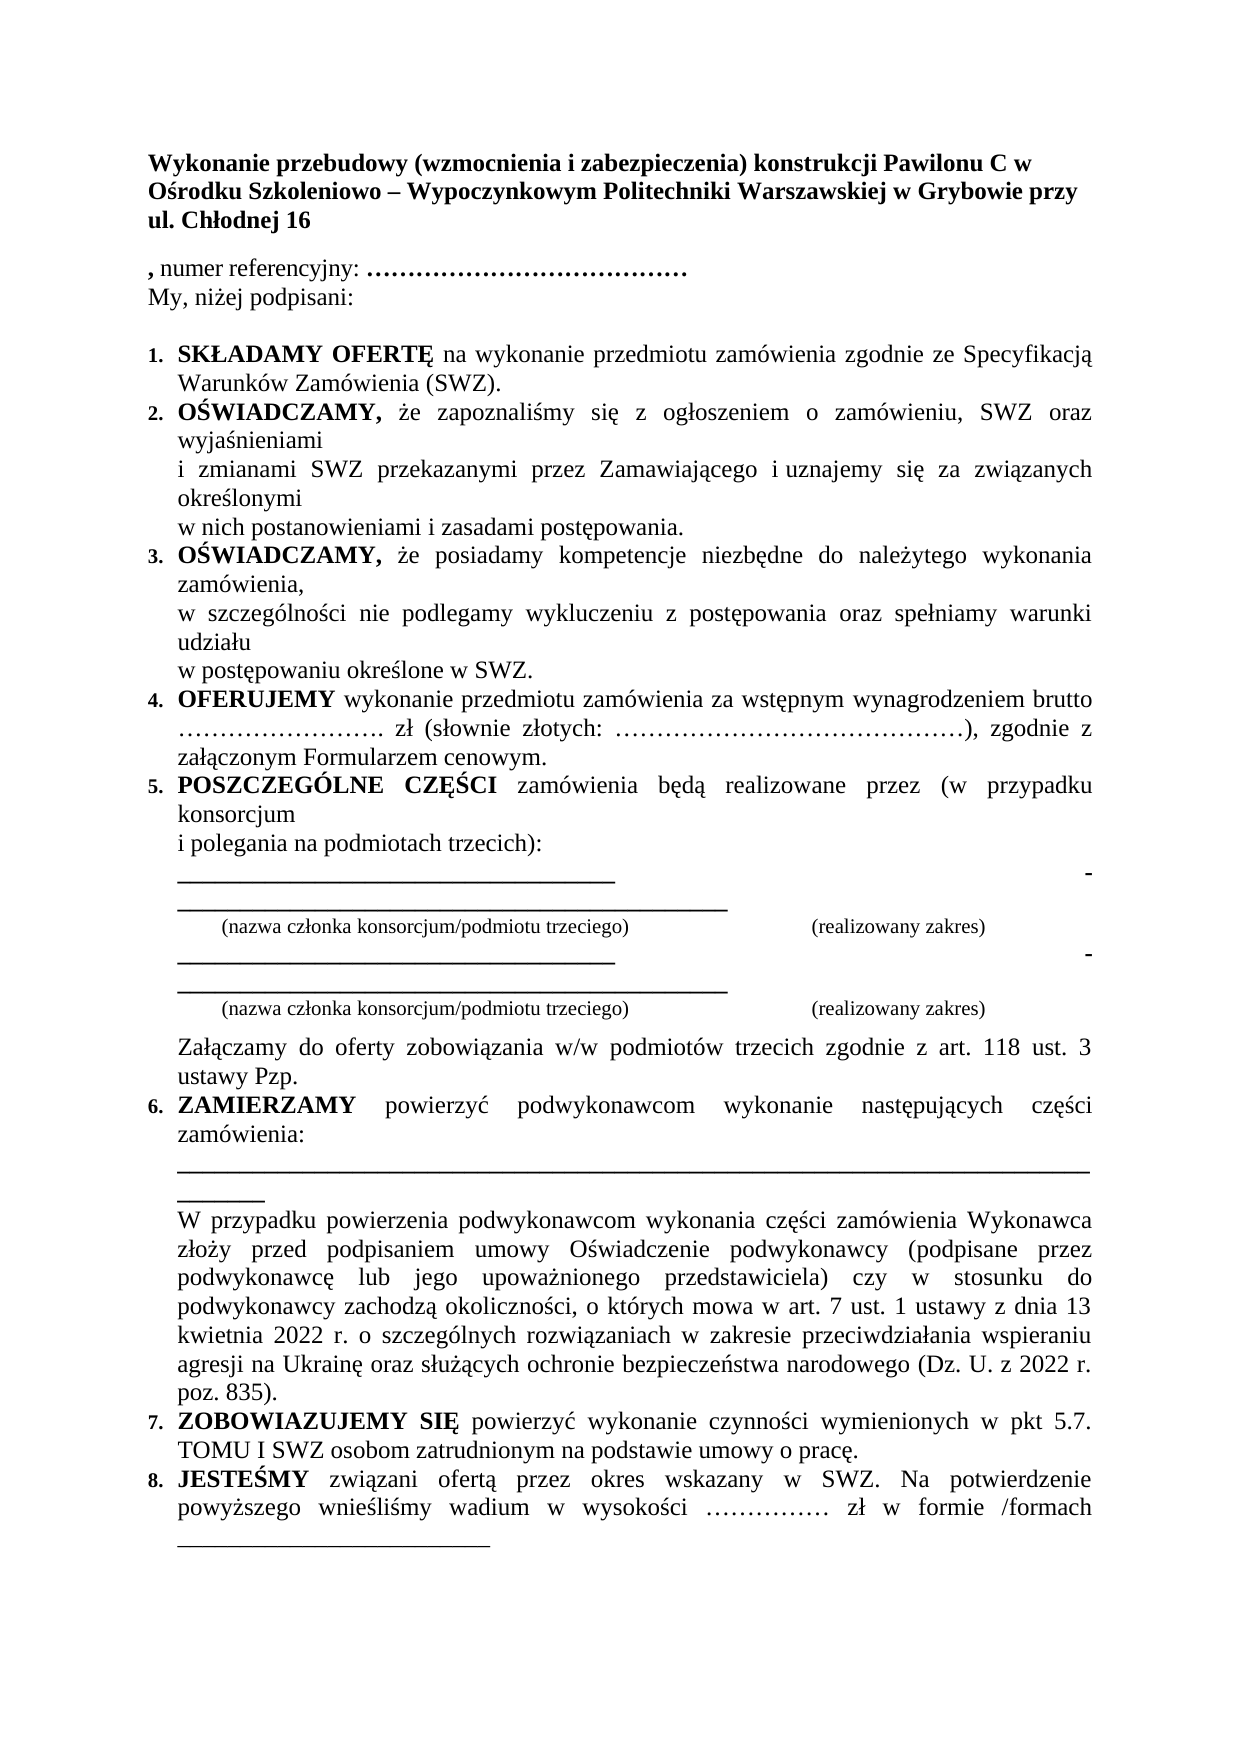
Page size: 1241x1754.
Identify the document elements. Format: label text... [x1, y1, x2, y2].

text ___________________________________ - ____________________________________________ [177, 938, 1093, 996]
text (nazwa członka konsorcjum/podmiotu trzeciego) (realizowany zakres) [177, 914, 1093, 938]
list POSZCZEGÓLNE CZĘŚCI zamówienia będą realizowane przez (w przypadku konsorcjum i polegania na podmiotach trzecich): [148, 771, 1093, 857]
list OŚWIADCZAMY, że zapoznaliśmy się z ogłoszeniem o zamówieniu, SWZ oraz wyjaśnieniami i zmianami SWZ przekazanymi przez Zamawiającego i uznajemy się za związanych określonymi w nich postanowieniami i zasadami postępowania. [148, 397, 1093, 541]
list JESTEŚMY związani ofertą przez okres wskazany w SWZ. Na potwierdzenie powyższego wnieśliśmy wadium w wysokości …………… zł w formie /formach _________________________ [148, 1464, 1093, 1550]
text W przypadku powierzenia podwykonawcom wykonania części zamówienia Wykonawca złoży przed podpisaniem umowy Oświadczenie podwykonawcy (podpisane przez podwykonawcę lub jego upoważnionego przedstawiciela) czy w stosunku do podwykonawcy zachodzą okoliczności, o których mowa w art. 7 ust. 1 ustawy z dnia 13 kwietnia 2022 r. o szczególnych rozwiązaniach w zakresie przeciwdziałania wspieraniu agresji na Ukrainę oraz służących ochronie bezpieczeństwa narodowego (Dz. U. z 2022 r. poz. 835). [177, 1205, 1093, 1406]
list ZOBOWIAZUJEMY SIĘ powierzyć wykonanie czynności wymienionych w pkt 5.7. TOMU I SWZ osobom zatrudnionym na podstawie umowy o pracę. [148, 1406, 1093, 1464]
list OŚWIADCZAMY, że posiadamy kompetencje niezbędne do należytego wykonania zamówienia, w szczególności nie podlegamy wykluczeniu z postępowania oraz spełniamy warunki udziału w postępowaniu określone w SWZ. [148, 541, 1093, 684]
text (nazwa członka konsorcjum/podmiotu trzeciego) (realizowany zakres) [177, 996, 1093, 1020]
text Załączamy do oferty zobowiązania w/w podmiotów trzecich zgodnie z art. 118 ust. 3 ustawy Pzp. [177, 1032, 1093, 1090]
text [148, 148, 1093, 234]
list SKŁADAMY OFERTĘ na wykonanie przedmiotu zamówienia zgodnie ze Specyfikacją Warunków Zamówienia (SWZ). [148, 339, 1093, 397]
list OFERUJEMY wykonanie przedmiotu zamówienia za wstępnym wynagrodzeniem brutto ……………………. zł (słownie złotych: ……………………………………), zgodnie z załączonym Formularzem cenowym. [148, 684, 1093, 771]
list ZAMIERZAMY powierzyć podwykonawcom wykonanie następujących części zamówienia: [148, 1090, 1093, 1147]
text ________________________________________________________________________________ [177, 1147, 1093, 1205]
text ___________________________________ - ____________________________________________ [177, 857, 1093, 914]
text , numer referencyjny: ………………………………… [148, 253, 1093, 282]
text My, niżej podpisani: [148, 282, 1093, 311]
